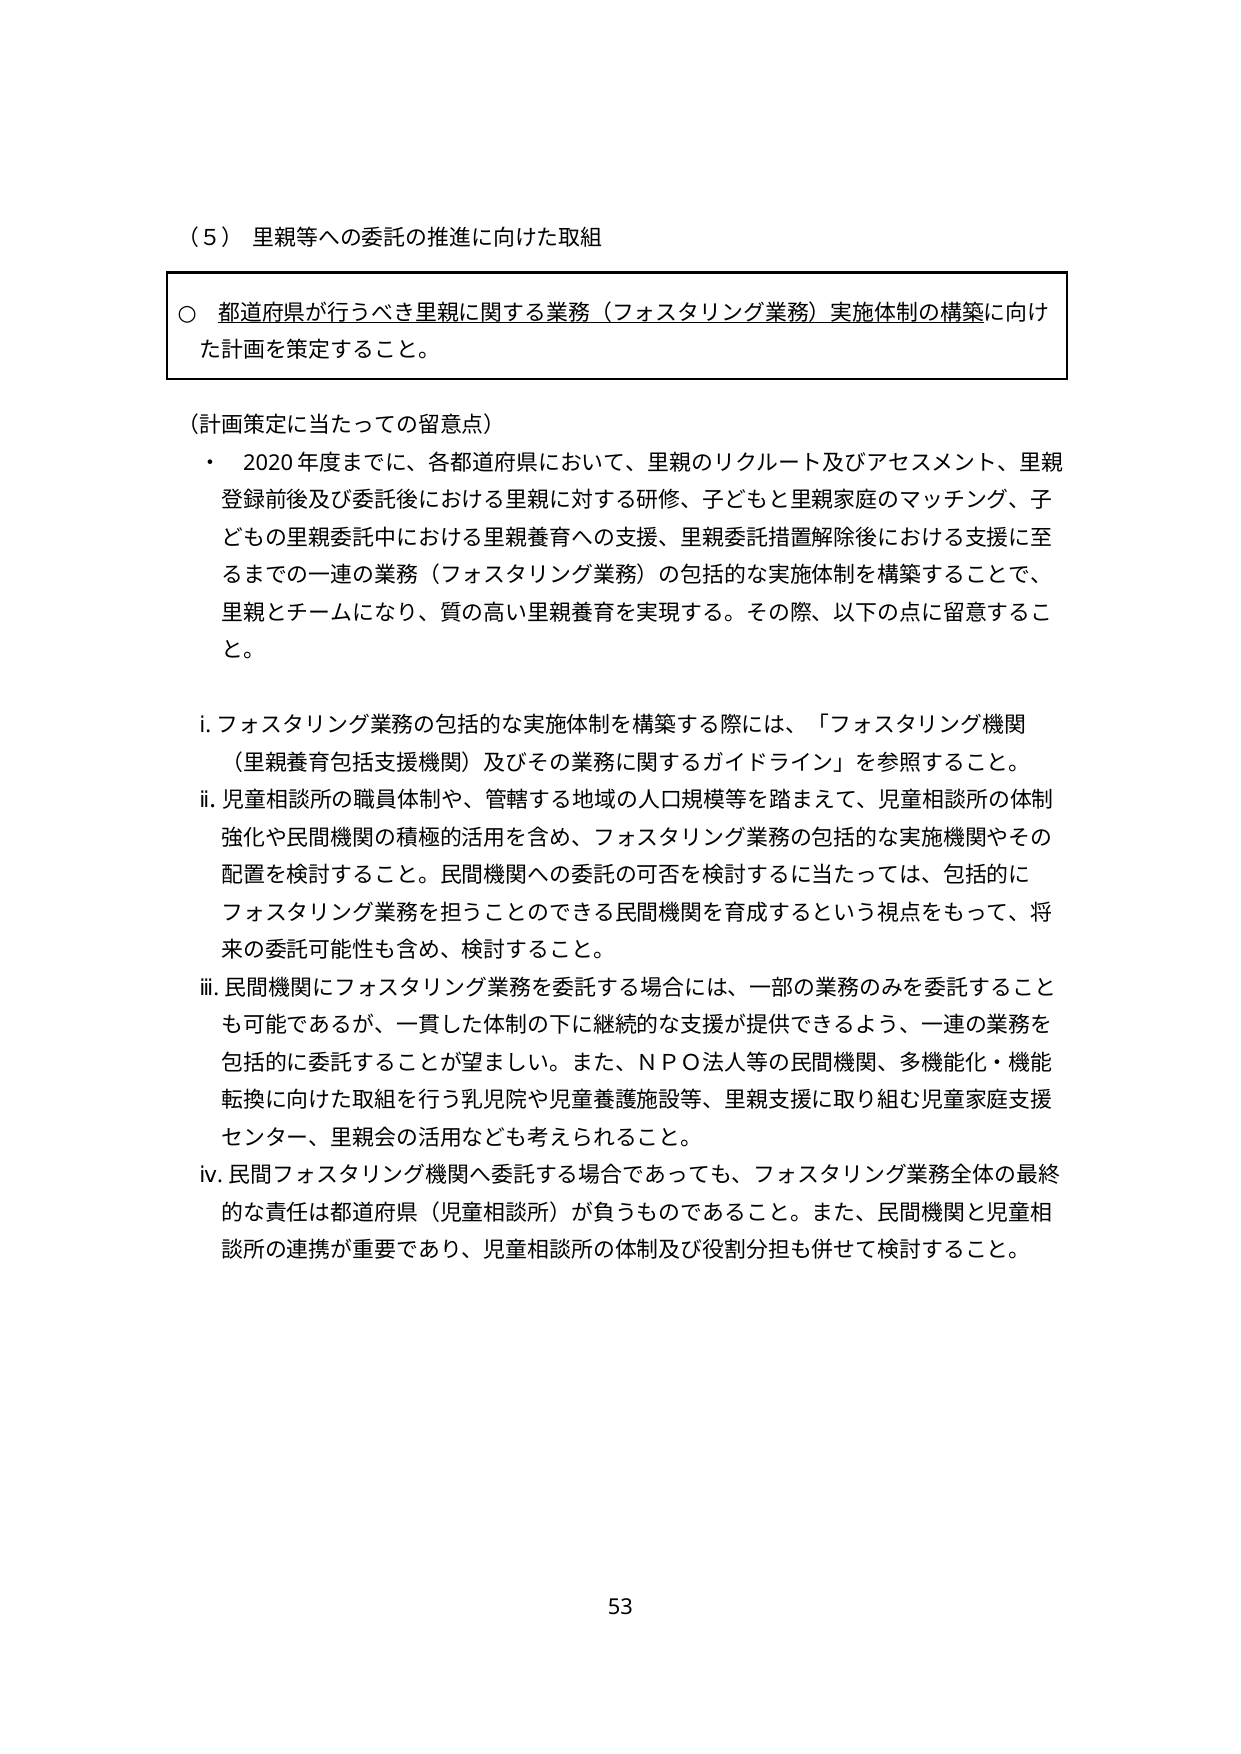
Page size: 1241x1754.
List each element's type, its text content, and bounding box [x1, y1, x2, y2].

text ・ 2020年度までに、各都道府県において、里親のリクルート及びアセスメント、里親登録前後及び委託後における里親に対する研修、子どもと里親家庭のマッチング、子どもの里親委託中における里親養育への支援、里親委託措置解除後における支援に至るまでの一連の業務（フォスタリング業務）の包括的な実施体制を構築することで、里親とチームになり、質の高い里親養育を実現する。その際、以下の点に留意すること。 [199, 442, 1063, 667]
text （計画策定に当たっての留意点） [177, 404, 1063, 442]
text ⅱ. 児童相談所の職員体制や、管轄する地域の人口規模等を踏まえて、児童相談所の体制強化や民間機関の積極的活用を含め、フォスタリング業務の包括的な実施機関やその配置を検討すること。民間機関への委託の可否を検討するに当たっては、包括的にフォスタリング業務を担うことのできる民間機関を育成するという視点をもって、将来の委託可能性も含め、検討すること。 [199, 779, 1063, 967]
text ⅰ. フォスタリング業務の包括的な実施体制を構築する際には、「フォスタリング機関（里親養育包括支援機関）及びその業務に関するガイドライン」を参照すること。 [199, 704, 1063, 779]
text ○ 都道府県が行うべき里親に関する業務（フォスタリング業務）実施体制の構築に向けた計画を策定すること。 [177, 292, 1063, 367]
text ⅳ. 民間フォスタリング機関へ委託する場合であっても、フォスタリング業務全体の最終的な責任は都道府県（児童相談所）が負うものであること。また、民間機関と児童相談所の連携が重要であり、児童相談所の体制及び役割分担も併せて検討すること。 [199, 1154, 1063, 1267]
text ⅲ. 民間機関にフォスタリング業務を委託する場合には、一部の業務のみを委託することも可能であるが、一貫した体制の下に継続的な支援が提供できるよう、一連の業務を包括的に委託することが望ましい。また、ＮＰＯ法人等の民間機関、多機能化・機能転換に向けた取組を行う乳児院や児童養護施設等、里親支援に取り組む児童家庭支援センター、里親会の活用なども考えられること。 [199, 967, 1063, 1154]
list 里親等への委託の推進に向けた取組 [177, 217, 1063, 254]
